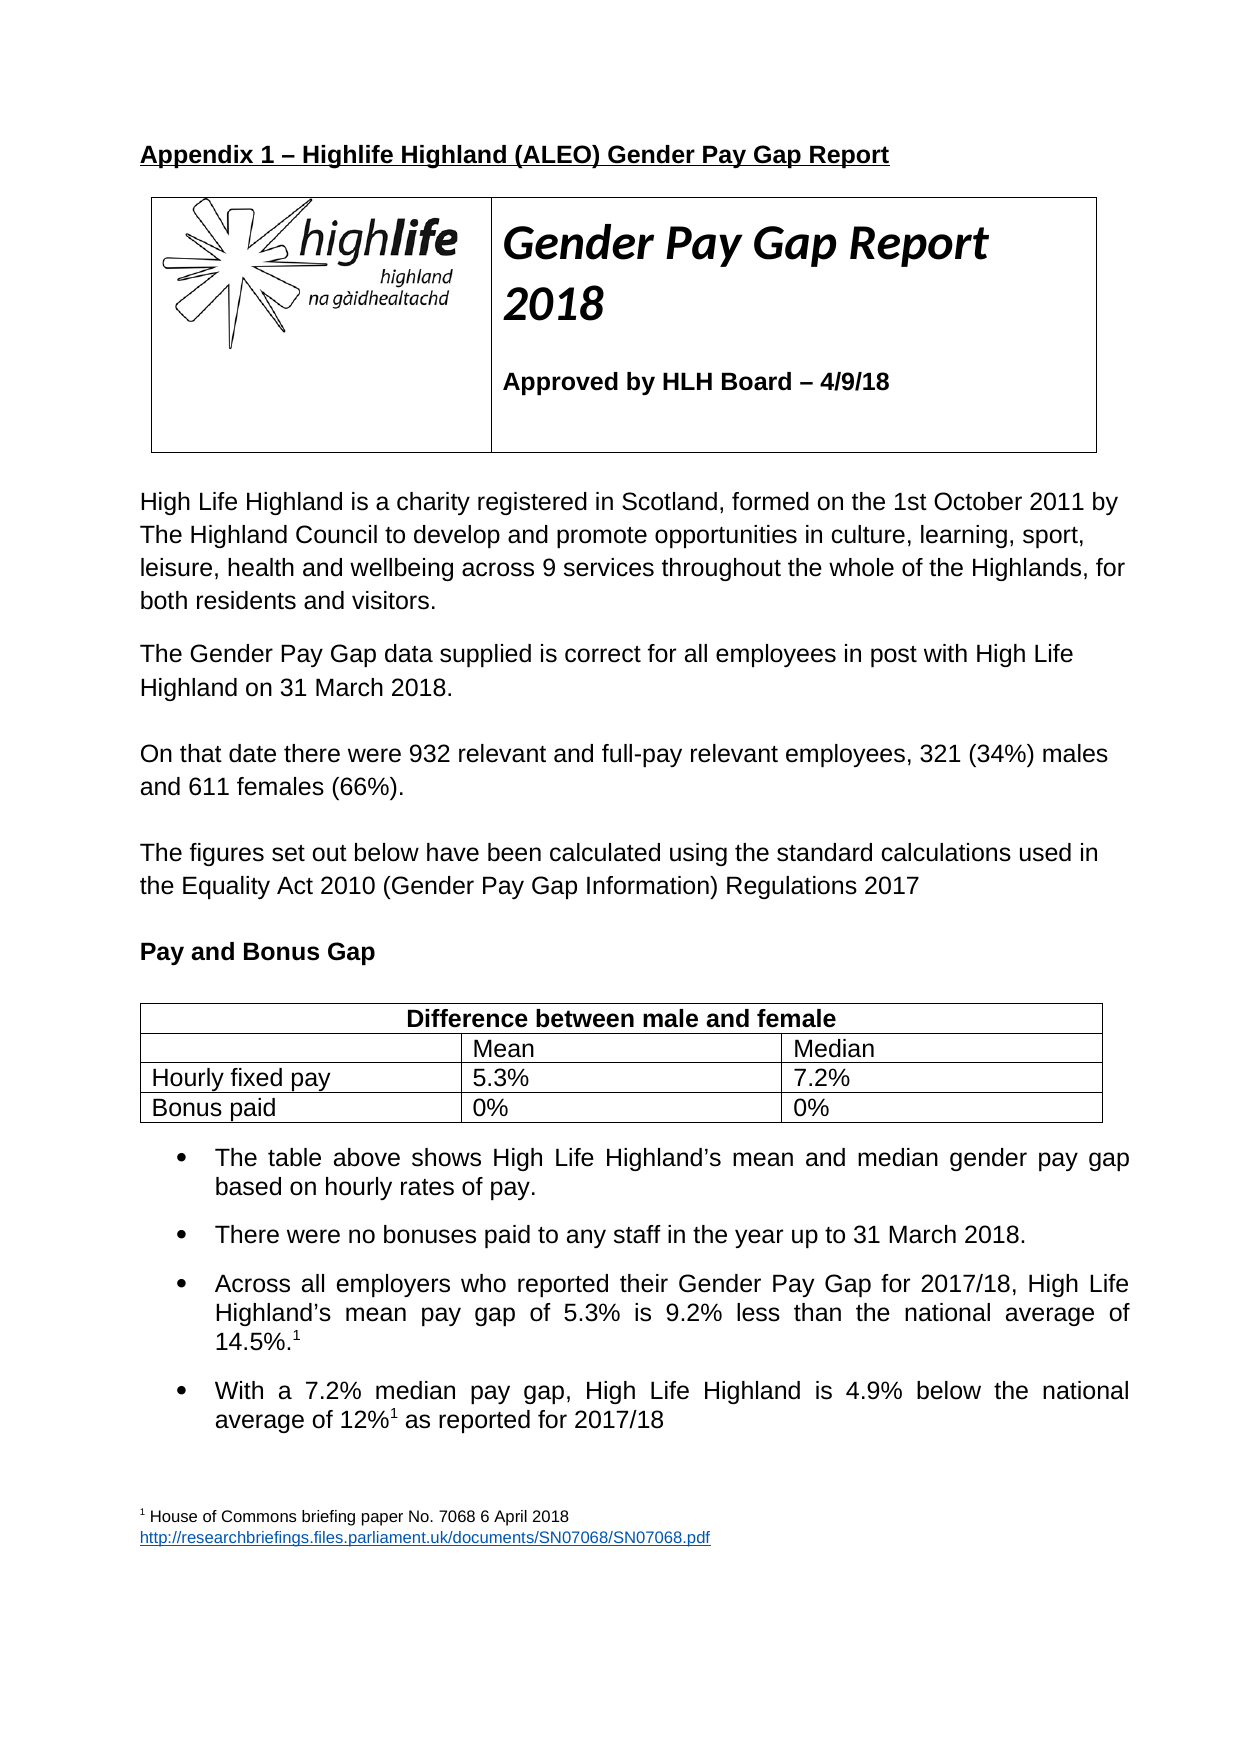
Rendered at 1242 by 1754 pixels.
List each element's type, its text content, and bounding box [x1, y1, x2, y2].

text The Gender Pay Gap data supplied is correct for all employees in post with High Life Highland on 31 March 2018. [139, 639, 1131, 701]
table_cell Mean [462, 1034, 781, 1062]
table_header [152, 198, 491, 452]
list Across all employers who reported their Gender Pay Gap for 2017/18, High Life Highland’s mean pay gap of 5.3% is 9.2% less than the national average of 14.5%.1 [177, 1269, 1131, 1356]
table_cell 5.3% [462, 1063, 781, 1092]
list There were no bonuses paid to any staff in the year up to 31 March 2018. [177, 1221, 1131, 1249]
table_cell 0% [462, 1093, 781, 1122]
picture [162, 198, 458, 349]
text High Life Highland is a charity registered in Scotland, formed on the 1st October 2011 by The Highland Council to develop and promote opportunities in culture, learning, sport, leisure, health and wellbeing across 9 services throughout the whole of the Highlands, for both residents and visitors. [139, 487, 1131, 614]
table_cell [141, 1034, 461, 1062]
table_header Difference between male and female [141, 1004, 1102, 1032]
table_cell Bonus paid [141, 1093, 461, 1122]
text Appendix 1 – Highlife Highland (ALEO) Gender Pay Gap Report [139, 139, 1109, 168]
table_cell 0% [782, 1093, 1102, 1122]
list The table above shows High Life Highland’s mean and median gender pay gap based on hourly rates of pay. [177, 1143, 1131, 1201]
table_cell Hourly fixed pay [141, 1063, 461, 1092]
text Pay and Bonus Gap [139, 937, 1131, 965]
table_cell Median [782, 1034, 1102, 1062]
table_cell 7.2% [782, 1063, 1102, 1092]
list With a 7.2% median pay gap, High Life Highland is 4.9% below the national average of 12%1 as reported for 2017/18 [177, 1376, 1131, 1433]
text On that date there were 932 relevant and full-pay relevant employees, 321 (34%) males and 611 females (66%). [139, 738, 1131, 800]
text 1 House of Commons briefing paper No. 7068 6 April 2018 http://researchbriefings.files.parliament.uk/documents/SN07068/SN07068.pdf [139, 1506, 1131, 1547]
text The figures set out below have been calculated using the standard calculations used in the Equality Act 2010 (Gender Pay Gap Information) Regulations 2017 [139, 838, 1131, 899]
table_header Gender Pay Gap Report 2018 Approved by HLH Board – 4/9/18 [492, 198, 1096, 452]
